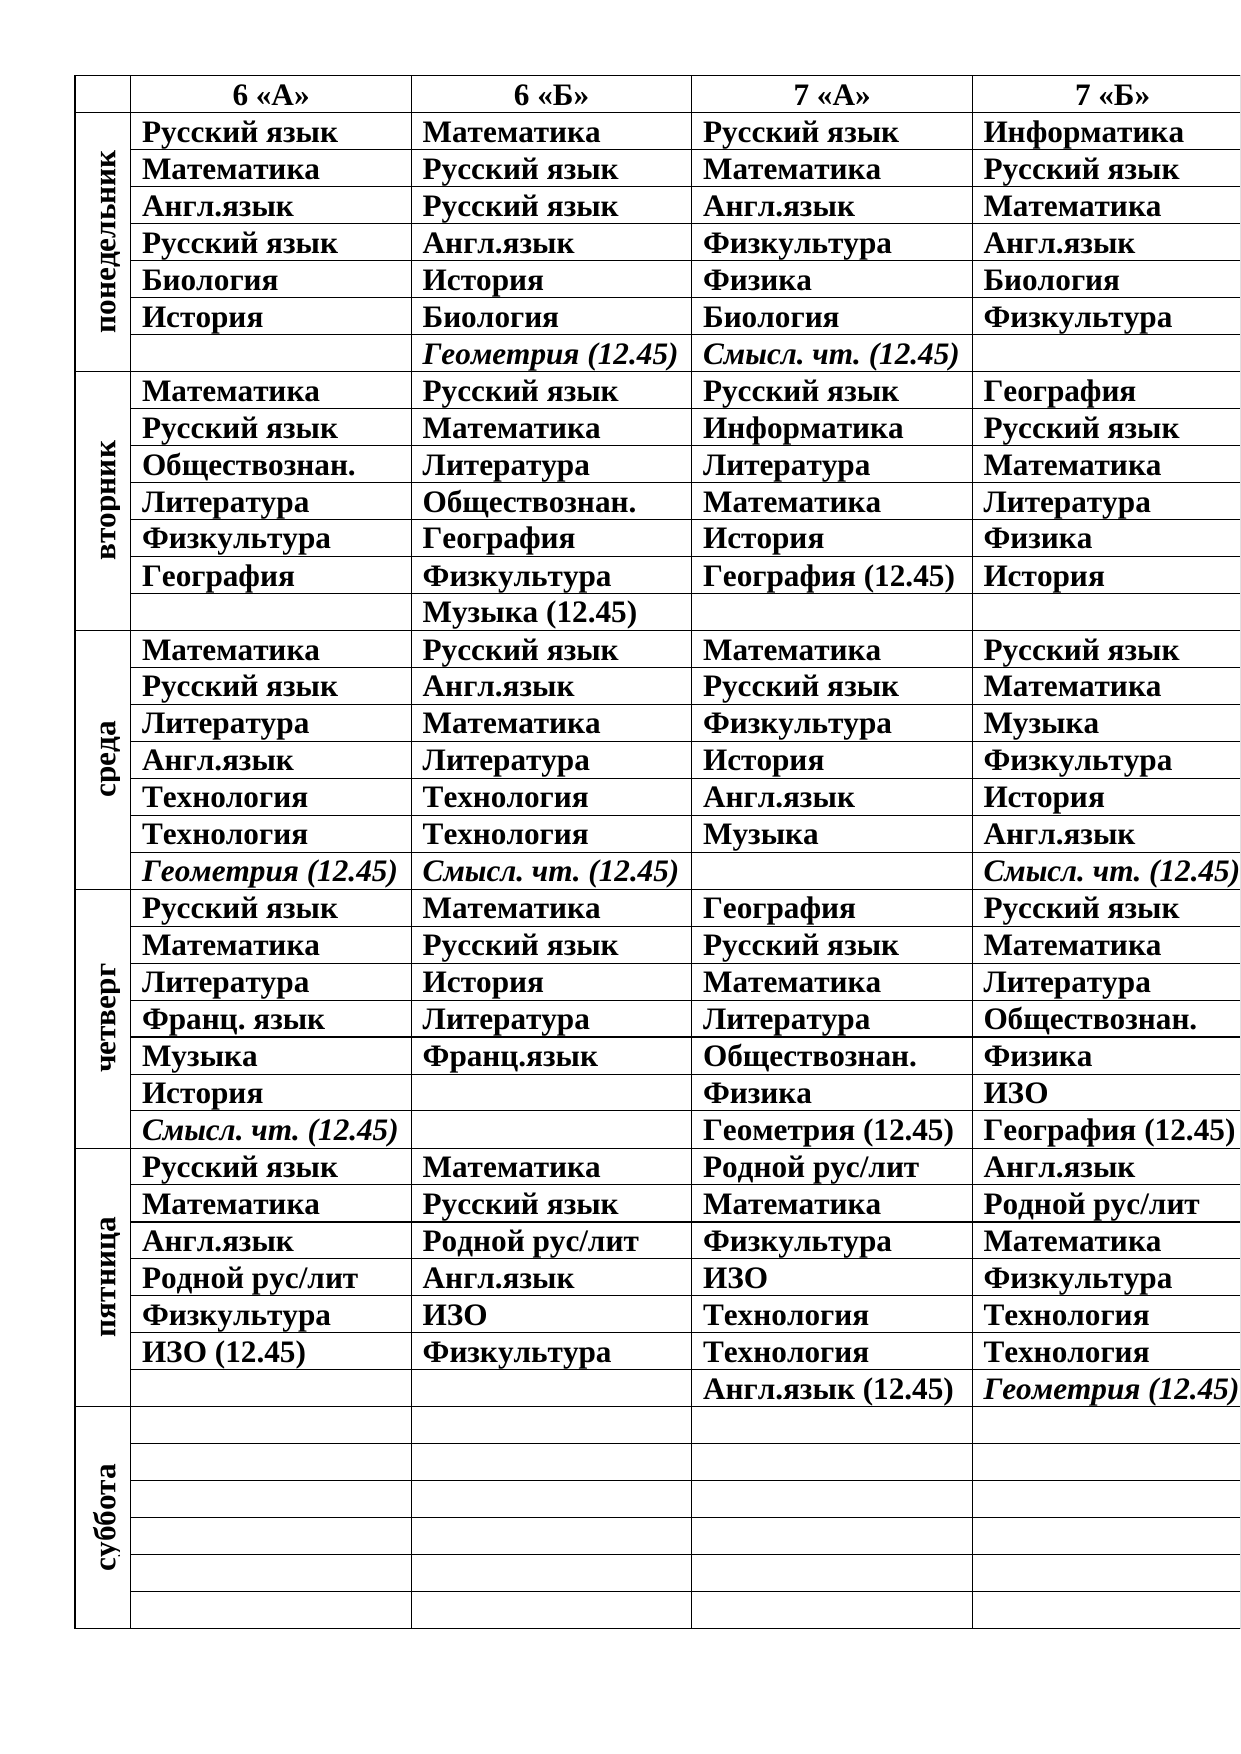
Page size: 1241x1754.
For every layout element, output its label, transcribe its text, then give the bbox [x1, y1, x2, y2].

table_cell Англ.язык [412, 1259, 691, 1295]
table_cell Математика [412, 409, 691, 445]
table_cell Русский язык [692, 113, 972, 149]
table_cell [692, 1407, 972, 1443]
table_cell Смысл. чт. (12.45) [131, 1111, 411, 1147]
table_cell [131, 335, 411, 371]
table_cell [973, 1407, 1240, 1443]
table_cell [131, 1518, 411, 1554]
table_cell Русский язык [412, 631, 691, 667]
table_cell Русский язык [131, 890, 411, 926]
table_cell ИЗО (12.45) [131, 1333, 411, 1369]
table_cell Англ.язык [692, 779, 972, 814]
table_cell История [412, 964, 691, 999]
table_cell среда [76, 631, 130, 888]
table_cell Обществознан. [692, 1038, 972, 1073]
table_cell Русский язык [692, 668, 972, 704]
table_cell Русский язык [412, 150, 691, 186]
table_cell Русский язык [412, 187, 691, 223]
table_cell Родной рус/лит [692, 1149, 972, 1184]
table_cell Физкультура [412, 557, 691, 593]
table_cell Физкультура [412, 1333, 691, 1369]
table_cell Русский язык [973, 631, 1240, 667]
table_cell ИЗО [692, 1259, 972, 1295]
table_cell Биология [692, 298, 972, 334]
table_cell Англ.язык [412, 668, 691, 704]
table_cell Технология [973, 1333, 1240, 1369]
table_cell История [973, 779, 1240, 814]
table_cell Математика [973, 927, 1240, 962]
table_cell Русский язык [692, 927, 972, 962]
table_cell [131, 594, 411, 630]
table_cell Математика [973, 1223, 1240, 1258]
table_cell Геометрия (12.45) [973, 1370, 1240, 1406]
table_cell [692, 853, 972, 888]
table_cell [131, 1444, 411, 1480]
table_cell Информатика [973, 113, 1240, 149]
table_cell [973, 1481, 1240, 1517]
table_cell Физика [692, 1075, 972, 1110]
table_cell Обществознан. [131, 446, 411, 482]
table_cell География [412, 520, 691, 556]
table_cell [973, 594, 1240, 630]
table_cell Русский язык [131, 409, 411, 445]
table_cell Русский язык [973, 150, 1240, 186]
table_cell Англ.язык (12.45) [692, 1370, 972, 1406]
table_cell [692, 1592, 972, 1628]
table_cell Франц. язык [131, 1001, 411, 1036]
table_cell [131, 1481, 411, 1517]
table_cell Литература [692, 446, 972, 482]
table_cell Литература [973, 964, 1240, 999]
table_cell Геометрия (12.45) [412, 335, 691, 371]
table_cell [973, 1592, 1240, 1628]
table_cell [412, 1075, 691, 1110]
table_cell История [692, 742, 972, 778]
table_cell Родной рус/лит [973, 1185, 1240, 1221]
table_cell понедельник [76, 113, 130, 371]
table_cell Информатика [692, 409, 972, 445]
table_cell [412, 1111, 691, 1147]
table_cell Технология [692, 1333, 972, 1369]
table_cell Русский язык [131, 668, 411, 704]
table_header 6 «Б» [412, 76, 691, 112]
table_cell Родной рус/лит [412, 1223, 691, 1258]
table_cell Русский язык [692, 372, 972, 408]
table_cell [692, 1481, 972, 1517]
table_cell Технология [131, 779, 411, 814]
table_cell Обществознан. [973, 1001, 1240, 1036]
table_cell Музыка (12.45) [412, 594, 691, 630]
table_cell Математика [692, 483, 972, 519]
table_cell Физкультура [973, 742, 1240, 778]
table_cell Англ.язык [131, 742, 411, 778]
table_cell Технология [131, 816, 411, 852]
table_cell Литература [131, 964, 411, 999]
table_cell География (12.45) [973, 1111, 1240, 1147]
table_cell [131, 1555, 411, 1591]
table_cell География [131, 557, 411, 593]
table_cell [692, 1518, 972, 1554]
table_cell География [973, 372, 1240, 408]
table_cell Геометрия (12.45) [692, 1111, 972, 1147]
table_cell Англ.язык [973, 1149, 1240, 1184]
table_cell Физкультура [973, 298, 1240, 334]
table_cell [412, 1481, 691, 1517]
table_cell Русский язык [131, 1149, 411, 1184]
table_cell Физкультура [692, 705, 972, 741]
table_cell Технология [412, 779, 691, 814]
table_cell Русский язык [412, 372, 691, 408]
table_cell Математика [692, 1185, 972, 1221]
table_cell Математика [692, 150, 972, 186]
table_cell Смысл. чт. (12.45) [973, 853, 1240, 888]
table_cell Физкультура [692, 1223, 972, 1258]
table_cell Физкультура [131, 1296, 411, 1332]
table_cell Математика [412, 705, 691, 741]
table_cell [412, 1518, 691, 1554]
table_cell [412, 1370, 691, 1406]
table_cell [131, 1592, 411, 1628]
table_cell Литература [692, 1001, 972, 1036]
table_cell Музыка [131, 1038, 411, 1073]
table_cell Англ.язык [692, 187, 972, 223]
table_cell Математика [131, 150, 411, 186]
table_cell Русский язык [412, 1185, 691, 1221]
table_cell Англ.язык [973, 816, 1240, 852]
table_cell История [131, 298, 411, 334]
table_cell Математика [412, 1149, 691, 1184]
table_cell История [692, 520, 972, 556]
table_cell суббота [76, 1407, 130, 1628]
table_cell Физкультура [131, 520, 411, 556]
table_cell [973, 1555, 1240, 1591]
table_cell [131, 1407, 411, 1443]
table_cell Математика [973, 187, 1240, 223]
table_cell [692, 594, 972, 630]
table_cell пятница [76, 1149, 130, 1406]
table_cell Литература [131, 705, 411, 741]
table_cell Русский язык [973, 409, 1240, 445]
table_cell Литература [131, 483, 411, 519]
table_cell Технология [692, 1296, 972, 1332]
table_cell Русский язык [131, 224, 411, 260]
table_cell История [973, 557, 1240, 593]
table_cell Англ.язык [973, 224, 1240, 260]
table_cell Биология [973, 261, 1240, 297]
table_cell Смысл. чт. (12.45) [412, 853, 691, 888]
table_cell Русский язык [412, 927, 691, 962]
table_cell Смысл. чт. (12.45) [692, 335, 972, 371]
table_cell Технология [412, 816, 691, 852]
table_cell Биология [412, 298, 691, 334]
table_cell [692, 1555, 972, 1591]
table_cell Литература [412, 742, 691, 778]
table_cell Математика [973, 668, 1240, 704]
table_cell [973, 1518, 1240, 1554]
table_cell Математика [131, 927, 411, 962]
table_cell Литература [412, 1001, 691, 1036]
table_cell Англ.язык [131, 1223, 411, 1258]
table_cell История [412, 261, 691, 297]
table_cell [412, 1407, 691, 1443]
table_cell ИЗО [412, 1296, 691, 1332]
table_cell Математика [692, 964, 972, 999]
table_cell Математика [973, 446, 1240, 482]
table_cell Физика [692, 261, 972, 297]
table_header 7 «Б» [973, 76, 1240, 112]
table_cell Математика [131, 631, 411, 667]
table_cell Музыка [692, 816, 972, 852]
table_cell Математика [412, 113, 691, 149]
table_cell Математика [131, 372, 411, 408]
table_cell [131, 1370, 411, 1406]
table_cell Физкультура [973, 1259, 1240, 1295]
table_cell ИЗО [973, 1075, 1240, 1110]
table_cell четверг [76, 890, 130, 1147]
table_cell Физкультура [692, 224, 972, 260]
table_cell Русский язык [131, 113, 411, 149]
table_cell Математика [692, 631, 972, 667]
table_cell География (12.45) [692, 557, 972, 593]
table_cell Франц.язык [412, 1038, 691, 1073]
table_cell Литература [973, 483, 1240, 519]
table_cell Физика [973, 520, 1240, 556]
table_cell История [131, 1075, 411, 1110]
table_cell Англ.язык [131, 187, 411, 223]
table_cell [692, 1444, 972, 1480]
table_cell Литература [412, 446, 691, 482]
table_cell [412, 1592, 691, 1628]
table_header [76, 76, 130, 112]
table_cell вторник [76, 372, 130, 630]
table_cell Биология [131, 261, 411, 297]
table_cell Технология [973, 1296, 1240, 1332]
table_cell [412, 1555, 691, 1591]
table_cell Геометрия (12.45) [131, 853, 411, 888]
table_cell [973, 1444, 1240, 1480]
table_cell География [692, 890, 972, 926]
table_cell Родной рус/лит [131, 1259, 411, 1295]
table_cell Математика [412, 890, 691, 926]
table_cell Музыка [973, 705, 1240, 741]
table_cell Математика [131, 1185, 411, 1221]
table_cell Русский язык [973, 890, 1240, 926]
table_cell Обществознан. [412, 483, 691, 519]
table_cell [973, 335, 1240, 371]
table_cell [412, 1444, 691, 1480]
table_header 7 «А» [692, 76, 972, 112]
table_cell Физика [973, 1038, 1240, 1073]
table_cell Англ.язык [412, 224, 691, 260]
table_header 6 «А» [131, 76, 411, 112]
